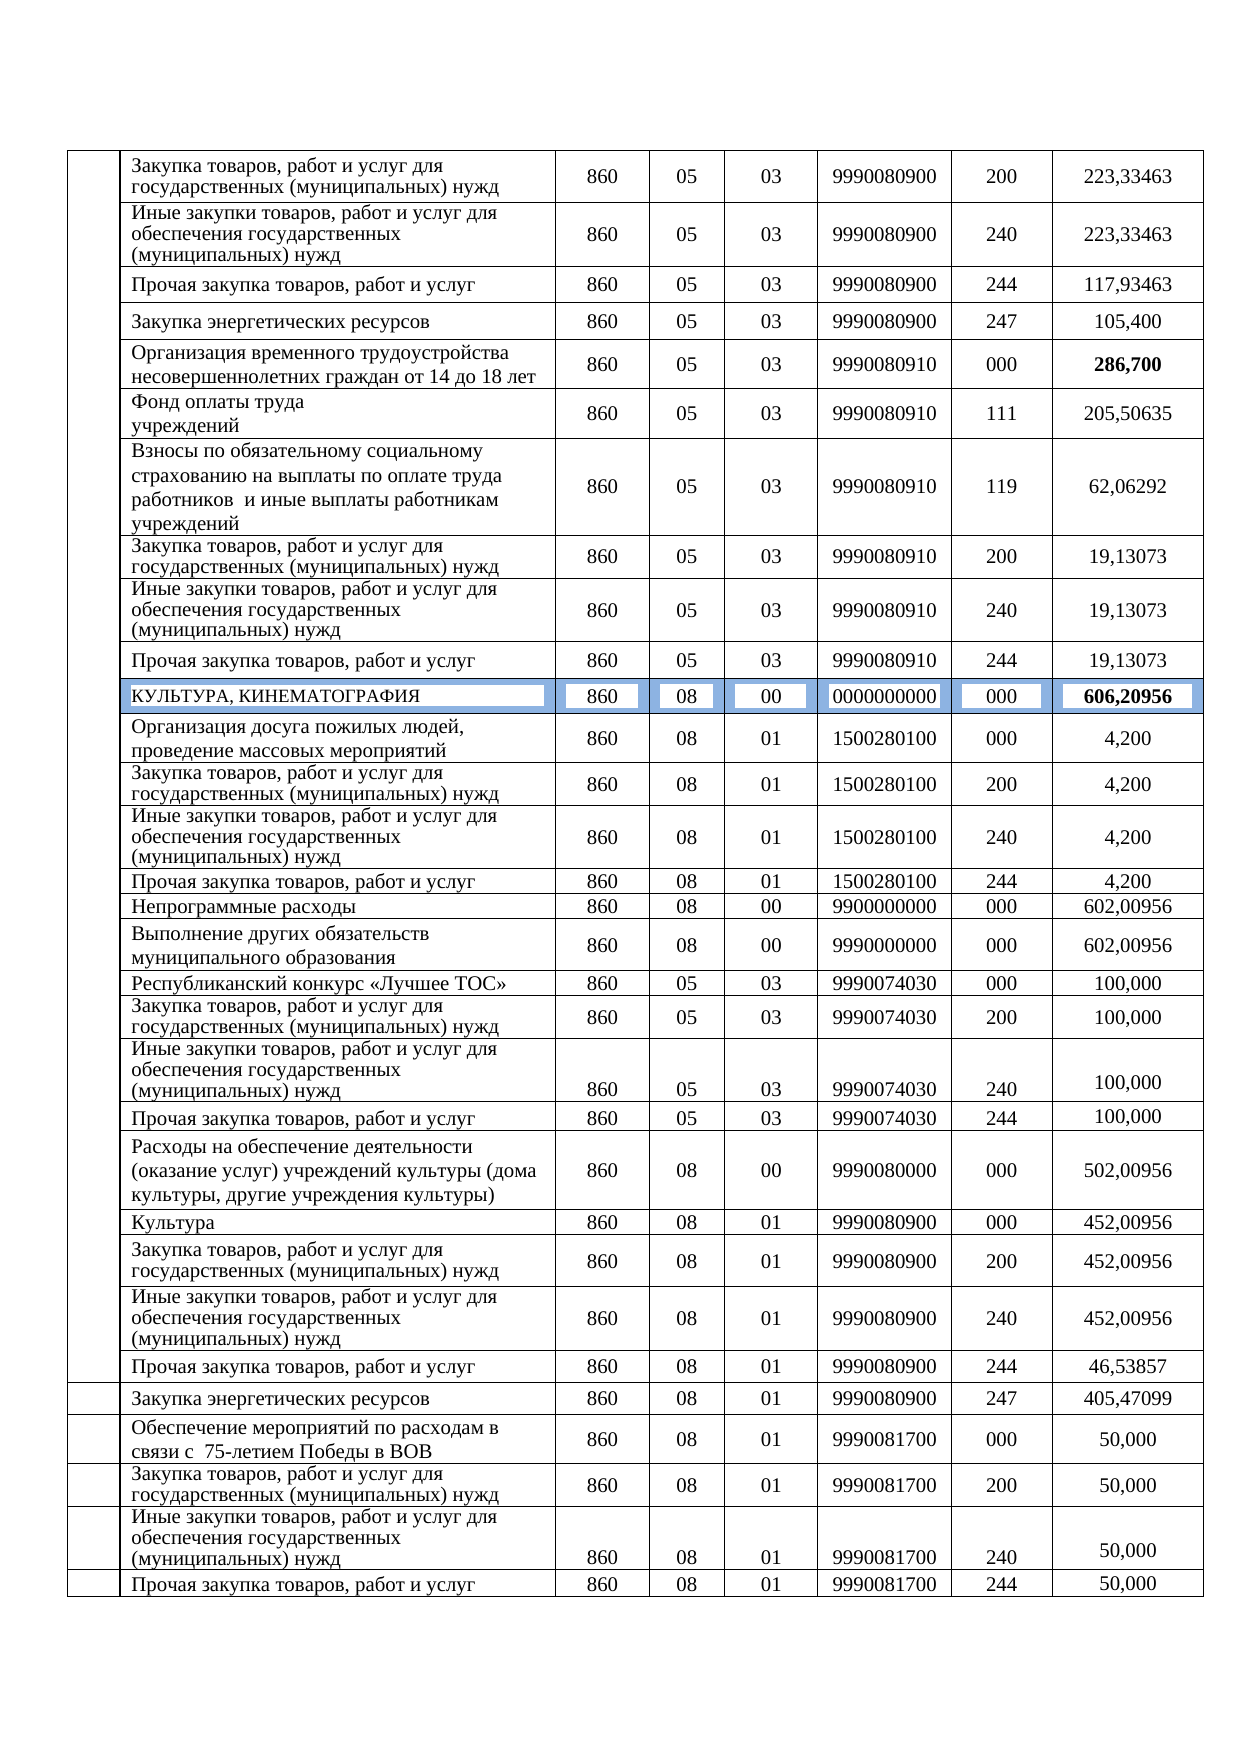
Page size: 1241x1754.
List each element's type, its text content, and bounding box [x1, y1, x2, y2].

table_cell 200 [952, 763, 1052, 804]
table_cell Прочая закупка товаров, работ и услуг [121, 267, 555, 302]
table_cell 200 [952, 536, 1052, 577]
table_cell 9990000000 [818, 919, 951, 970]
table_cell 05 [650, 151, 724, 202]
table_cell 860 [556, 763, 649, 804]
table_cell 860 [556, 389, 649, 437]
table_cell 50,000 [1053, 1570, 1203, 1596]
table_cell 240 [952, 1507, 1052, 1569]
table_cell 860 [556, 1464, 649, 1506]
table_cell 111 [952, 389, 1052, 437]
table_cell 1500280100 [818, 806, 951, 868]
table_cell 240 [952, 1039, 1052, 1101]
table_cell 9990080910 [818, 389, 951, 437]
table_cell 286,700 [1053, 340, 1203, 388]
table_cell 860 [556, 340, 649, 388]
table_cell 240 [952, 1287, 1052, 1349]
table_cell 100,000 [1053, 996, 1203, 1038]
table_cell 9990081700 [818, 1415, 951, 1463]
table_cell 01 [725, 1235, 817, 1286]
table_cell 244 [952, 1102, 1052, 1130]
table_cell 100,000 [1053, 1102, 1203, 1130]
table_cell 000 [952, 1131, 1052, 1209]
table_cell [68, 1415, 119, 1463]
table_cell 05 [650, 579, 724, 641]
table_cell 860 [556, 203, 649, 266]
table_cell 05 [650, 971, 724, 995]
table_cell Прочая закупка товаров, работ и услуг [121, 1102, 555, 1130]
table_cell 50,000 [1053, 1464, 1203, 1506]
table_cell 0000000000 [818, 679, 951, 713]
table_cell 000 [952, 340, 1052, 388]
table_cell 9990080910 [818, 340, 951, 388]
table_cell 860 [556, 996, 649, 1038]
table_cell 117,93463 [1053, 267, 1203, 302]
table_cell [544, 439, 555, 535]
table_cell 05 [650, 642, 724, 678]
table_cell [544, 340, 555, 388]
table_cell 9990080910 [818, 439, 951, 535]
table_cell 03 [725, 579, 817, 641]
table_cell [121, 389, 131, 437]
table_cell 46,53857 [1053, 1351, 1203, 1382]
table_cell 405,47099 [1053, 1383, 1203, 1414]
table_cell 03 [725, 1039, 817, 1101]
table_cell 01 [725, 1383, 817, 1414]
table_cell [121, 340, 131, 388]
table_cell Иные закупки товаров, работ и услуг для обеспечения государственных (муниципальных) нужд [121, 1039, 555, 1101]
table_cell Прочая закупка товаров, работ и услуг [121, 1570, 555, 1596]
table_cell Прочая закупка товаров, работ и услуг [121, 642, 555, 678]
table_cell 9990074030 [818, 1039, 951, 1101]
table_cell 860 [556, 714, 649, 762]
table_cell 05 [650, 996, 724, 1038]
table_cell 01 [725, 763, 817, 804]
table_cell 860 [556, 1287, 649, 1349]
table_cell [68, 1507, 119, 1569]
table_cell Закупка энергетических ресурсов [121, 303, 555, 339]
table_cell 860 [556, 1415, 649, 1463]
table_cell 860 [556, 679, 649, 713]
table_cell 03 [725, 536, 817, 577]
table_cell 860 [556, 919, 649, 970]
table_cell 860 [556, 439, 649, 535]
table_cell 08 [650, 1131, 724, 1209]
table_cell Прочая закупка товаров, работ и услуг [121, 869, 555, 893]
table_cell 860 [556, 1570, 649, 1596]
table_cell 502,00956 [1053, 1131, 1203, 1209]
table_cell 01 [725, 1351, 817, 1382]
table_cell 05 [650, 1102, 724, 1130]
table_cell 240 [952, 203, 1052, 266]
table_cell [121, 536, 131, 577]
table_cell 244 [952, 869, 1052, 893]
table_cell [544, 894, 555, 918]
table_cell 9990081700 [818, 1464, 951, 1506]
table_cell 4,200 [1053, 714, 1203, 762]
table_cell 9990080000 [818, 1131, 951, 1209]
table_cell 03 [725, 996, 817, 1038]
table_cell 9990081700 [818, 1570, 951, 1596]
table_cell 08 [650, 1415, 724, 1463]
table_cell 860 [556, 579, 649, 641]
table_cell 247 [952, 303, 1052, 339]
table_cell Закупка энергетических ресурсов [121, 1383, 555, 1414]
table_cell 05 [650, 536, 724, 577]
table_cell Закупка товаров, работ и услуг для государственных (муниципальных) нужд [121, 763, 555, 804]
table_cell 05 [650, 267, 724, 302]
table_cell 200 [952, 1235, 1052, 1286]
table_cell 62,06292 [1053, 439, 1203, 535]
table_cell 03 [725, 439, 817, 535]
table_cell 03 [725, 303, 817, 339]
table_cell 4,200 [1053, 806, 1203, 868]
table_cell 452,00956 [1053, 1287, 1203, 1349]
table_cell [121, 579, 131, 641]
table_cell 08 [650, 1507, 724, 1569]
table_cell 05 [650, 340, 724, 388]
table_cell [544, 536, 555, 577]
table_cell 08 [650, 679, 724, 713]
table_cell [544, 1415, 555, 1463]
table_cell 860 [556, 1039, 649, 1101]
table_cell 01 [725, 1570, 817, 1596]
table_cell Прочая закупка товаров, работ и услуг [121, 1351, 555, 1382]
table_cell 223,33463 [1053, 151, 1203, 202]
table_cell 1500280100 [818, 869, 951, 893]
table_cell 4,200 [1053, 763, 1203, 804]
table_cell 9990074030 [818, 996, 951, 1038]
table_cell 03 [725, 1102, 817, 1130]
table_cell 05 [650, 303, 724, 339]
table_cell 860 [556, 806, 649, 868]
table_cell 08 [650, 806, 724, 868]
table_cell 01 [725, 1287, 817, 1349]
table_cell [68, 1570, 119, 1596]
table_cell 860 [556, 267, 649, 302]
table_cell 03 [725, 642, 817, 678]
table_cell 05 [650, 439, 724, 535]
table_cell 000 [952, 1415, 1052, 1463]
table_cell Закупка товаров, работ и услуг для государственных (муниципальных) нужд [121, 151, 555, 202]
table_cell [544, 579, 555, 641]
table_cell 9990080900 [818, 203, 951, 266]
table_cell 606,20956 [1053, 679, 1203, 713]
table_cell 05 [650, 389, 724, 437]
table_cell Закупка товаров, работ и услуг для государственных (муниципальных) нужд [121, 1464, 555, 1506]
table_cell 19,13073 [1053, 579, 1203, 641]
table_cell 03 [725, 971, 817, 995]
table_cell Иные закупки товаров, работ и услуг для обеспечения государственных (муниципальных) нужд [121, 1507, 555, 1569]
table_cell 860 [556, 151, 649, 202]
table_cell 03 [725, 203, 817, 266]
table_cell 05 [650, 1039, 724, 1101]
table_cell Республиканский конкурс «Лучшее ТОС» [121, 971, 555, 995]
table_cell 200 [952, 1464, 1052, 1506]
table_cell 9990080900 [818, 1287, 951, 1349]
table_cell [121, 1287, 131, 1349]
table_cell [68, 1464, 119, 1506]
table_cell 860 [556, 869, 649, 893]
table_cell 100,000 [1053, 1039, 1203, 1101]
table_cell 08 [650, 1235, 724, 1286]
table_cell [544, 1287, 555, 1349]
table_cell Закупка товаров, работ и услуг для государственных (муниципальных) нужд [121, 1235, 555, 1286]
table_cell [68, 1383, 119, 1414]
table_cell 03 [725, 389, 817, 437]
table_cell 08 [650, 1464, 724, 1506]
table_cell 01 [725, 869, 817, 893]
table_cell 860 [556, 1507, 649, 1569]
table_cell 08 [650, 1351, 724, 1382]
table_cell 01 [725, 806, 817, 868]
table_cell 000 [952, 679, 1052, 713]
table_cell 9990080900 [818, 1235, 951, 1286]
table_cell 244 [952, 1351, 1052, 1382]
table_cell 119 [952, 439, 1052, 535]
table_cell 1500280100 [818, 714, 951, 762]
table_cell 9990080900 [818, 151, 951, 202]
table_cell 860 [556, 303, 649, 339]
table_cell 08 [650, 1570, 724, 1596]
table_cell 205,50635 [1053, 389, 1203, 437]
table_cell 50,000 [1053, 1507, 1203, 1569]
table_cell КУЛЬТУРА, КИНЕМАТОГРАФИЯ [121, 679, 555, 713]
table_cell 00 [725, 679, 817, 713]
table_cell 860 [556, 1383, 649, 1414]
table_cell 01 [725, 714, 817, 762]
table_cell 9990081700 [818, 1507, 951, 1569]
table_cell 03 [725, 267, 817, 302]
table_cell 9990080910 [818, 579, 951, 641]
table_cell 860 [556, 1102, 649, 1130]
table_cell 244 [952, 642, 1052, 678]
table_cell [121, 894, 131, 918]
table_cell 1500280100 [818, 763, 951, 804]
table_cell 08 [650, 714, 724, 762]
table_cell 000 [952, 971, 1052, 995]
table_cell 08 [650, 1287, 724, 1349]
table_cell 9990080910 [818, 536, 951, 577]
table_cell 105,400 [1053, 303, 1203, 339]
table_cell 223,33463 [1053, 203, 1203, 266]
table_cell 860 [556, 1351, 649, 1382]
table_cell 01 [725, 1464, 817, 1506]
table_cell 000 [952, 919, 1052, 970]
table_cell 08 [650, 1383, 724, 1414]
table_cell 05 [650, 203, 724, 266]
table_cell 08 [650, 869, 724, 893]
table_cell 000 [952, 714, 1052, 762]
table_cell 860 [556, 536, 649, 577]
table_cell 244 [952, 267, 1052, 302]
table_cell 03 [725, 340, 817, 388]
table_cell 860 [556, 971, 649, 995]
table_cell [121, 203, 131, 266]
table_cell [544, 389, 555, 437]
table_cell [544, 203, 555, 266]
table_cell 860 [556, 642, 649, 678]
table_cell Иные закупки товаров, работ и услуг для обеспечения государственных (муниципальных) нужд [121, 806, 555, 868]
table_cell 602,00956 [1053, 919, 1203, 970]
table_cell 00 [725, 1131, 817, 1209]
table_cell Расходы на обеспечение деятельности (оказание услуг) учреждений культуры (дома культуры, другие учреждения культуры) [121, 1131, 555, 1209]
table_cell 9990074030 [818, 1102, 951, 1130]
table_cell 9990080900 [818, 1351, 951, 1382]
table_cell Закупка товаров, работ и услуг для государственных (муниципальных) нужд [121, 996, 555, 1038]
table_cell Организация досуга пожилых людей, проведение массовых мероприятий [121, 714, 555, 762]
table_cell 9990074030 [818, 971, 951, 995]
table_cell 19,13073 [1053, 536, 1203, 577]
table_cell 9990080910 [818, 642, 951, 678]
table_cell 860 [556, 1131, 649, 1209]
table_cell 860 [556, 1235, 649, 1286]
table_cell 03 [725, 151, 817, 202]
table_cell 50,000 [1053, 1415, 1203, 1463]
table_cell 452,00956 [1053, 1235, 1203, 1286]
table_cell 240 [952, 579, 1052, 641]
table_cell 240 [952, 806, 1052, 868]
table_cell 200 [952, 151, 1052, 202]
table_cell 19,13073 [1053, 642, 1203, 678]
table_cell Выполнение других обязательств муниципального образования [121, 919, 555, 970]
table_cell 01 [725, 1415, 817, 1463]
table_cell 244 [952, 1570, 1052, 1596]
table_cell 08 [650, 763, 724, 804]
table_cell 9990080900 [818, 1383, 951, 1414]
table_cell 9990080900 [818, 267, 951, 302]
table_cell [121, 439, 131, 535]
table_cell 00 [725, 919, 817, 970]
table_cell 01 [725, 1507, 817, 1569]
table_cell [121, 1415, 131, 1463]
table_cell 9990080900 [818, 303, 951, 339]
table_cell 200 [952, 996, 1052, 1038]
table_cell 247 [952, 1383, 1052, 1414]
table_cell 08 [650, 919, 724, 970]
